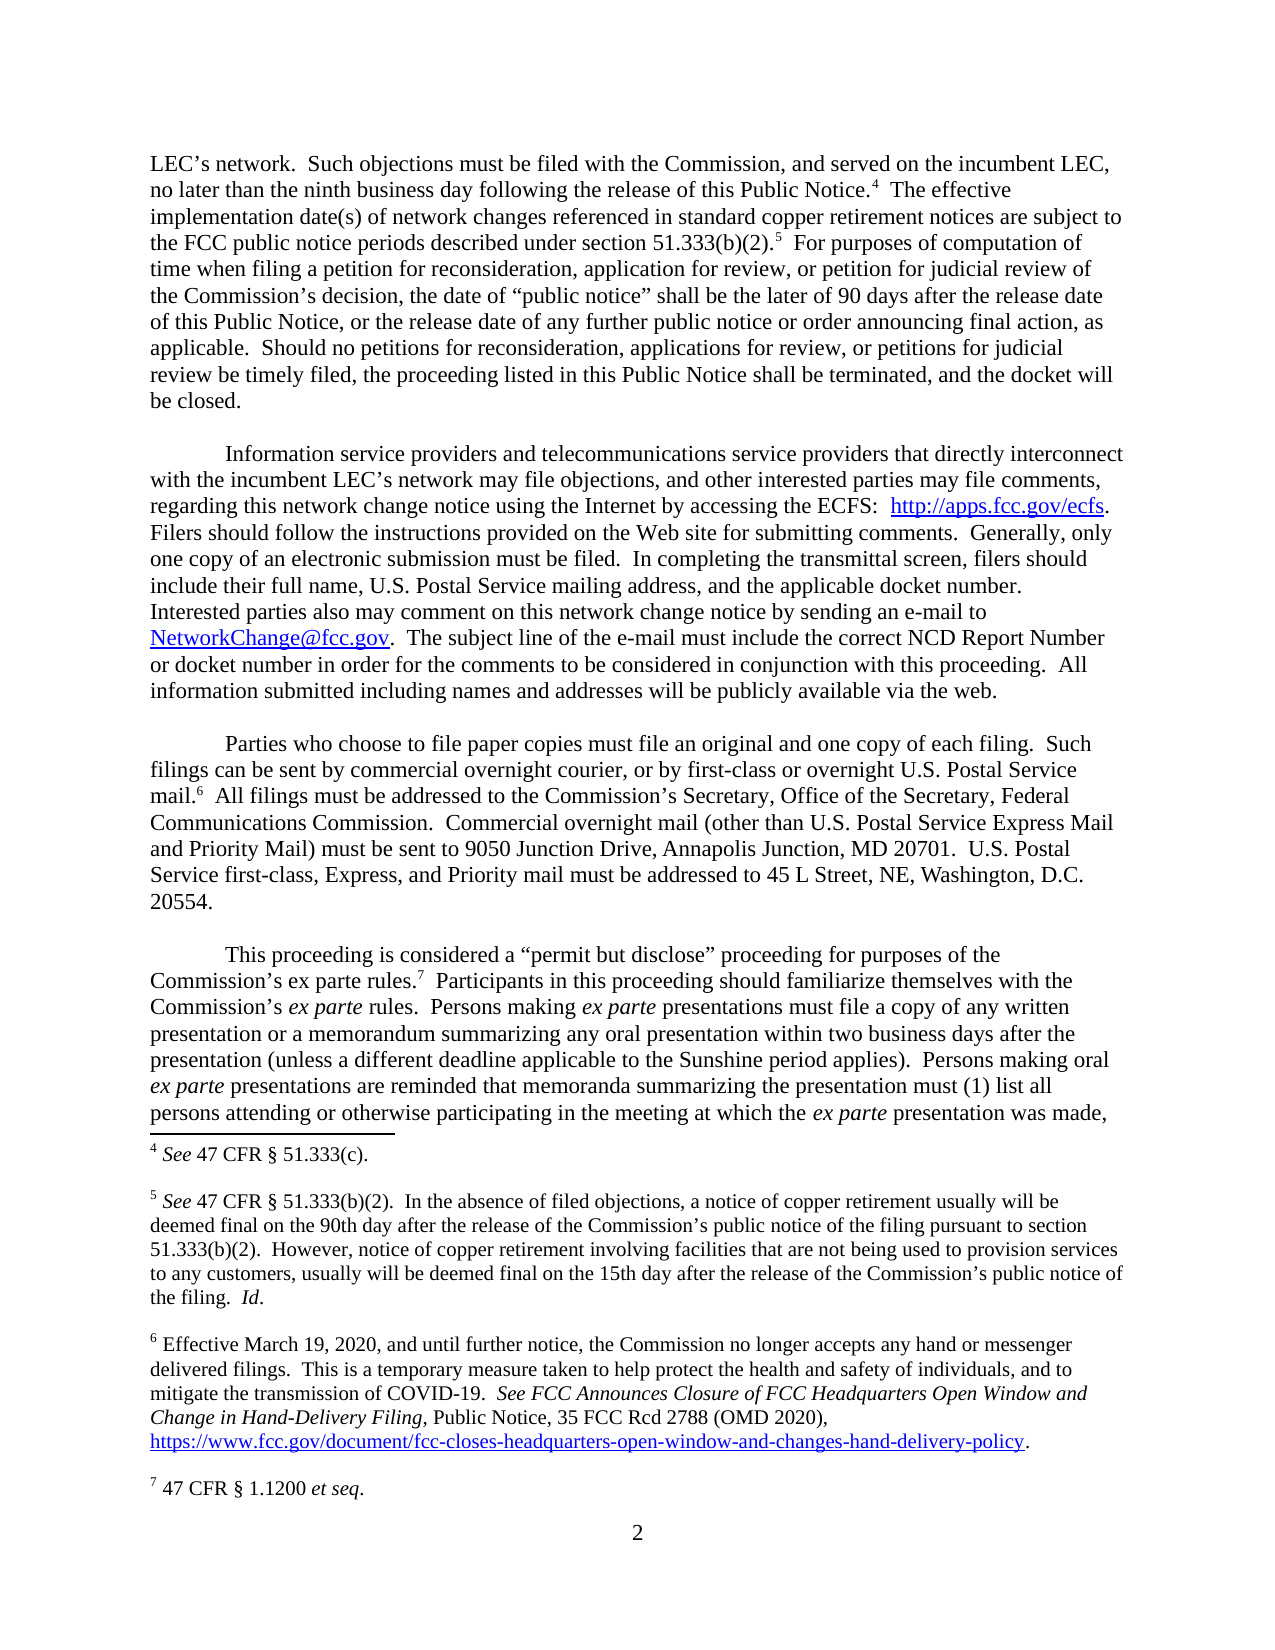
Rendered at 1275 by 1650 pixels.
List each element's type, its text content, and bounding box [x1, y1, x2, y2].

text Information service providers and telecommunications service providers that directly interconnect with the incumbent LEC’s network may file objections, and other interested parties may file comments, regarding this network change notice using the Internet by accessing the ECFS: http://apps.fcc.gov/ecfs. Filers should follow the instructions provided on the Web site for submitting comments. Generally, only one copy of an electronic submission must be filed. In completing the transmittal screen, filers should include their full name, U.S. Postal Service mailing address, and the applicable docket number. Interested parties also may comment on this network change notice by sending an e-mail to NetworkChange@fcc.gov. The subject line of the e-mail must include the correct NCD Report Number or docket number in order for the comments to be considered in conjunction with this proceeding. All information submitted including names and addresses will be publicly available via the web. [150, 440, 1125, 703]
text Parties who choose to file paper copies must file an original and one copy of each filing. Such filings can be sent by commercial overnight courier, or by first-class or overnight U.S. Postal Service mail. All filings must be addressed to the Commission’s Secretary, Office of the Secretary, Federal Communications Commission. Commercial overnight mail (other than U.S. Postal Service Express Mail and Priority Mail) must be sent to 9050 Junction Drive, Annapolis Junction, MD 20701. U.S. Postal Service first-class, Express, and Priority mail must be addressed to 45 L Street, NE, Washington, D.C. 20554. [150, 730, 1125, 914]
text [150, 150, 1125, 413]
text This proceeding is considered a “permit but disclose” proceeding for purposes of the Commission’s ex parte rules. Participants in this proceeding should familiarize themselves with the Commission’s ex parte rules. Persons making ex parte presentations must file a copy of any written presentation or a memorandum summarizing any oral presentation within two business days after the presentation (unless a different deadline applicable to the Sunshine period applies). Persons making oral ex parte presentations are reminded that memoranda summarizing the presentation must (1) list all persons attending or otherwise participating in the meeting at which the ex parte presentation was made, and (2) summarize all data presented and arguments made during the presentation. If the presentation consisted in whole or in part of the presentation of data or arguments already reflected in the presenter’s written comments, memoranda or other filings in the proceeding, the presenter may provide citations to such data or arguments in his or her prior comments, memoranda, or other filings (specifying the relevant page and/or paragraph numbers where such data or arguments can be found) in lieu of summarizing them in the memorandum. Documents shown or given to Commission staff during ex parte meetings are deemed to be written ex parte presentations and must be filed consistent with rule 1.1206(b). [150, 941, 1125, 1125]
